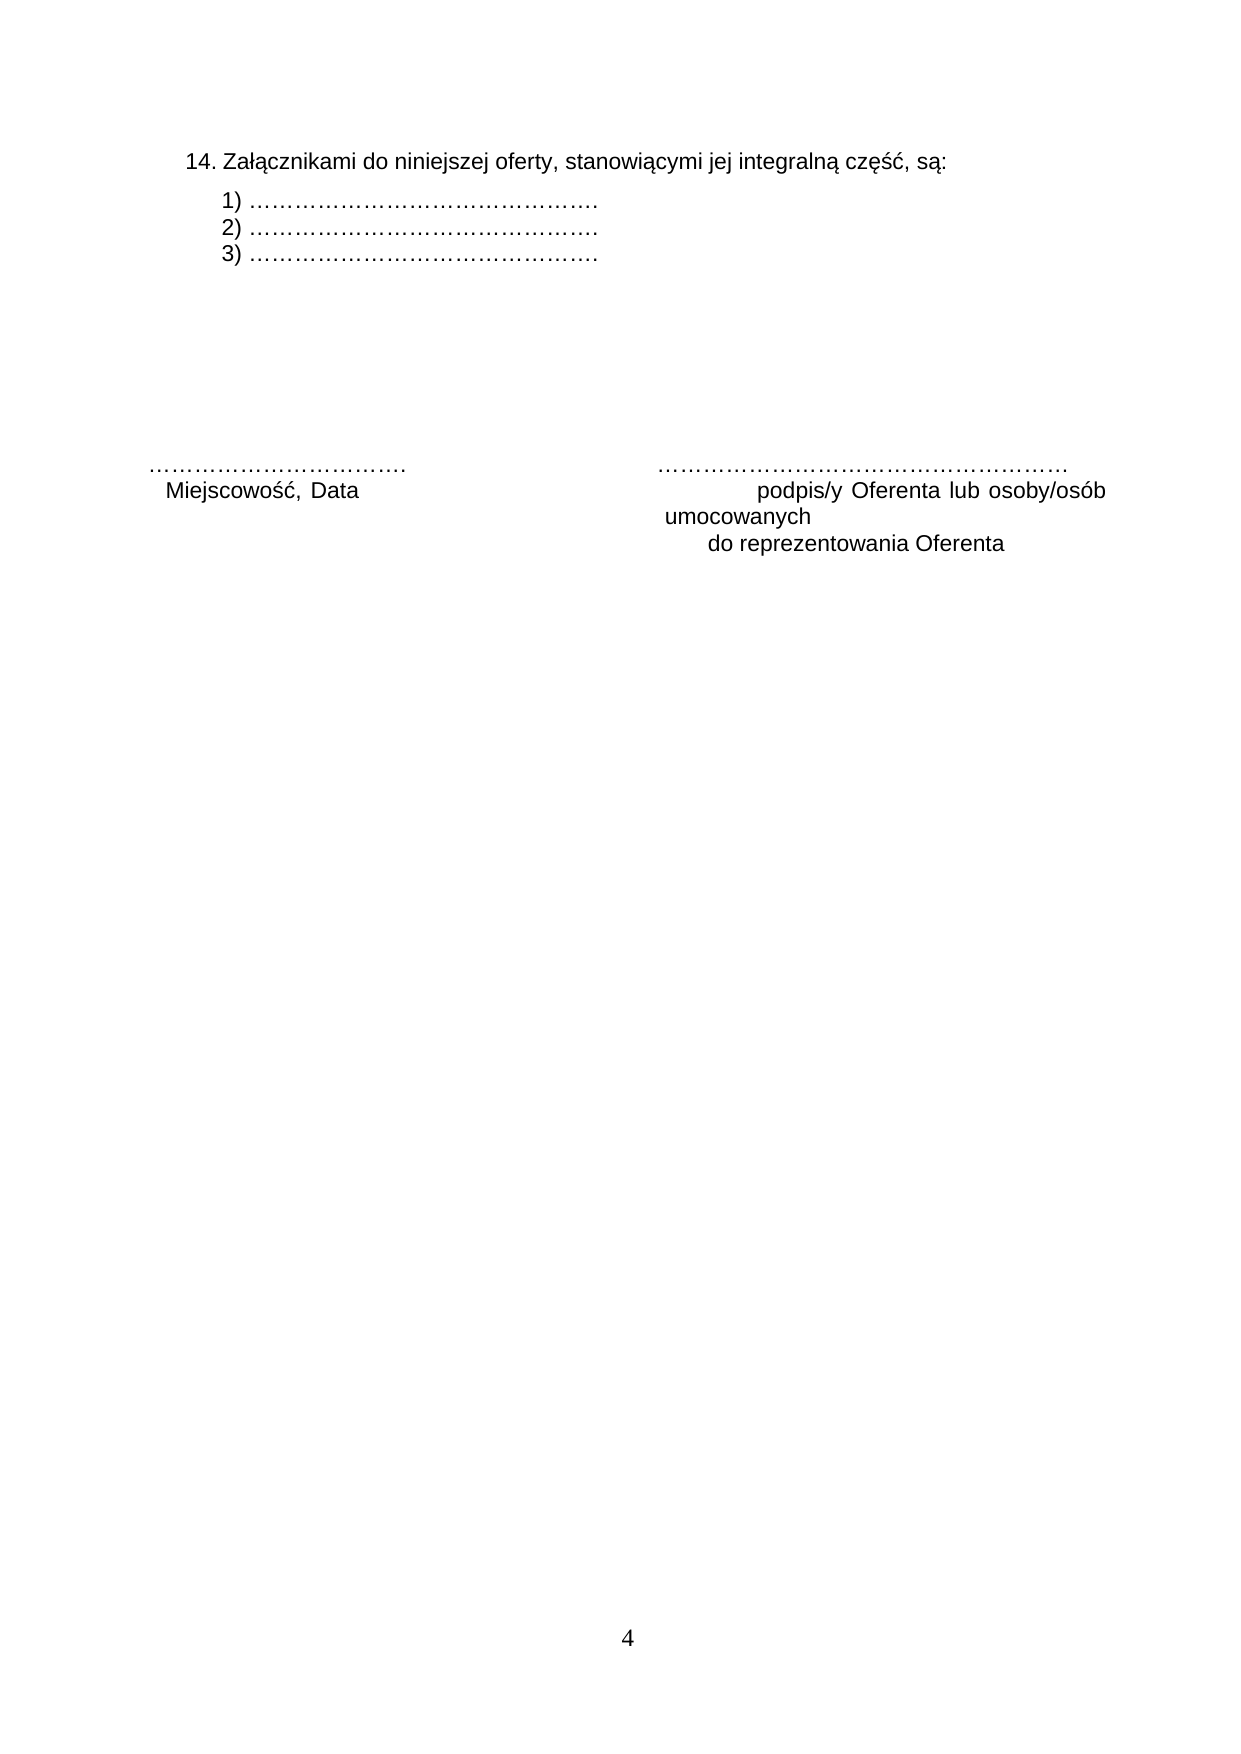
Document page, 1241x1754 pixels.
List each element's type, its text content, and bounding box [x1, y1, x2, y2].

text do reprezentowania Oferenta [148, 530, 1107, 556]
text 3) ………………………………………. [148, 240, 1107, 266]
text 2) ………………………………………. [148, 213, 1107, 240]
text 1) ………………………………………. [148, 187, 1107, 213]
text Miejscowość, Data podpis/y Oferenta lub osoby/osób umocowanych [148, 477, 1107, 530]
list Załącznikami do niniejszej oferty, stanowiącymi jej integralną część, są: [185, 148, 1108, 174]
text ……………………………. ……………………………………………… [148, 451, 1107, 477]
